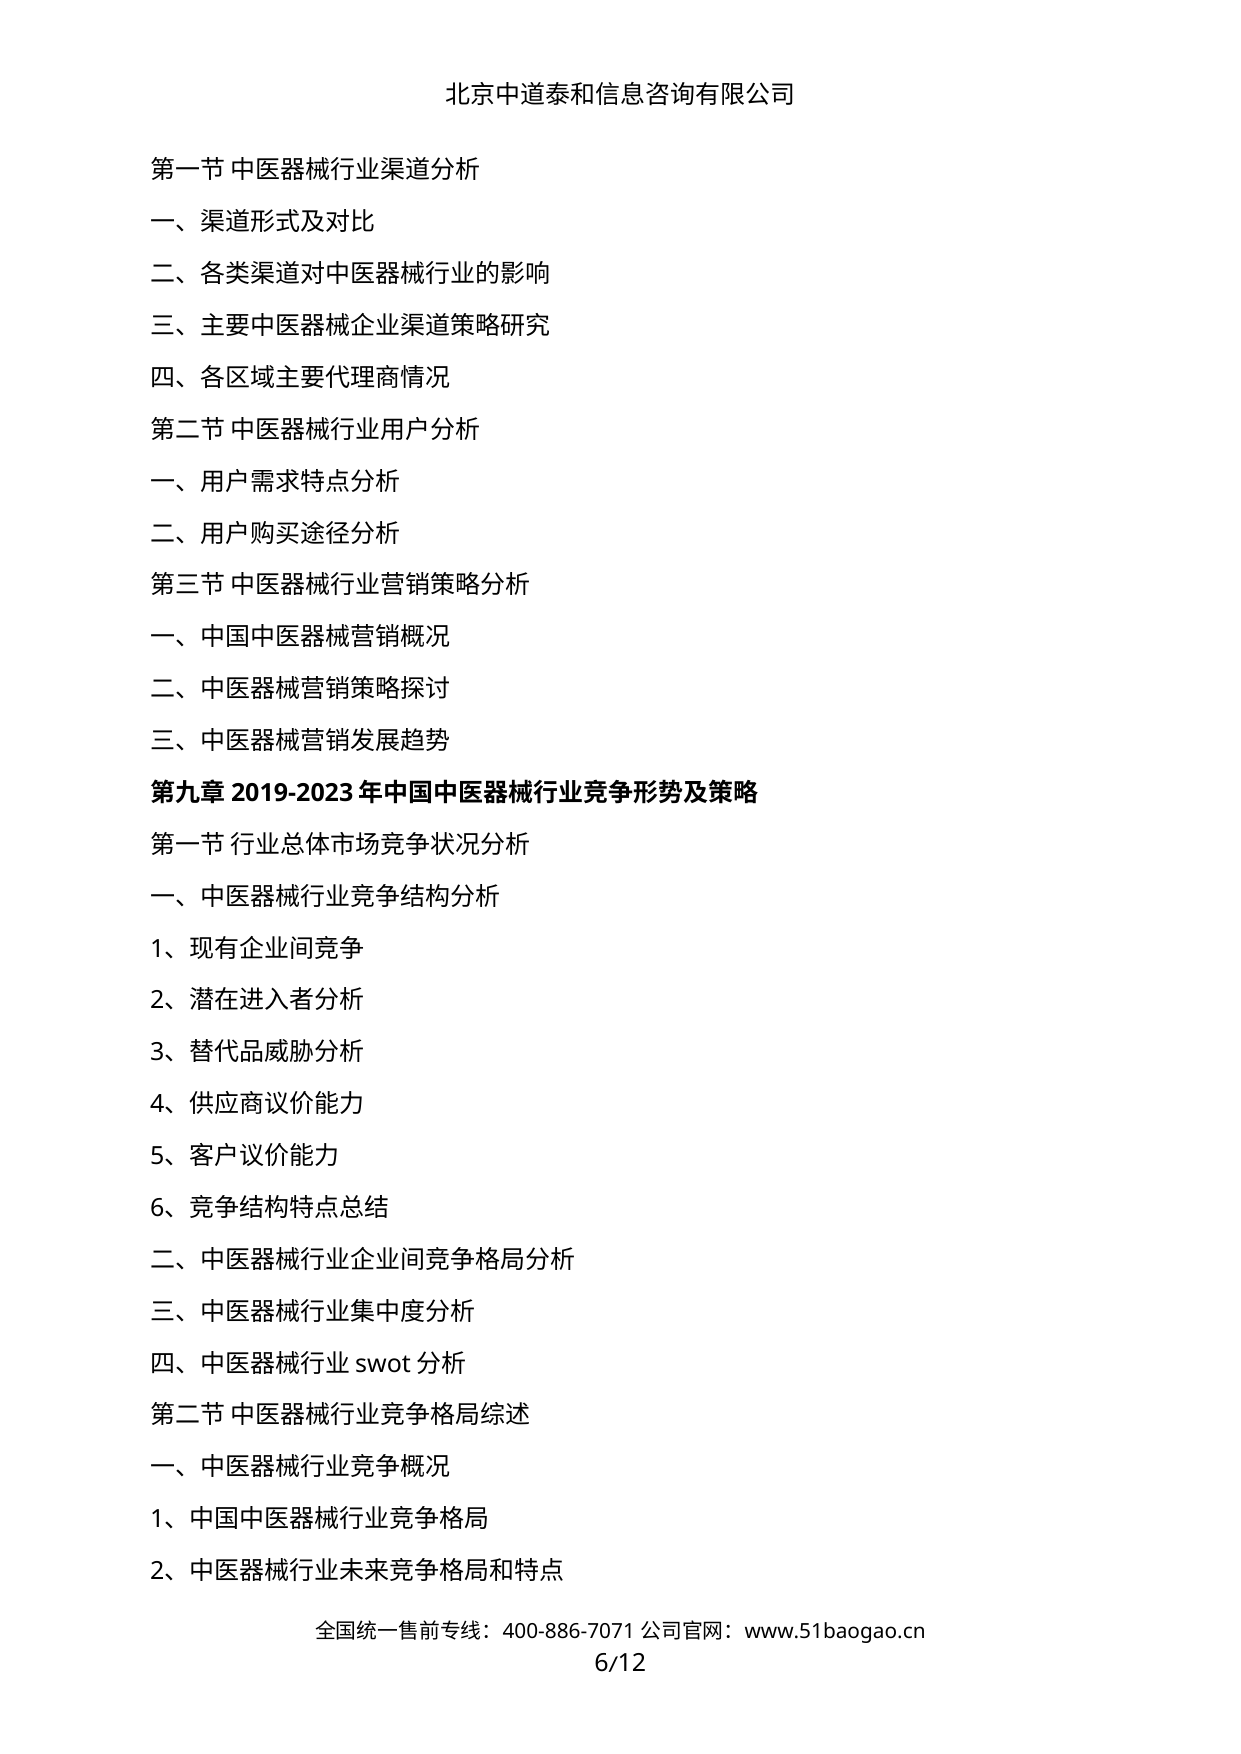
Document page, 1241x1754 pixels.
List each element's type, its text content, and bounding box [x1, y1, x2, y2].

text 第九章 2019-2023年中国中医器械行业竞争形势及策略 [150, 772, 1090, 809]
text 一、中医器械行业竞争概况 [150, 1447, 1090, 1483]
text 2、潜在进入者分析 [150, 980, 1090, 1016]
text 四、各区域主要代理商情况 [150, 357, 1090, 394]
text 第二节 中医器械行业用户分析 [150, 409, 1090, 446]
text 三、主要中医器械企业渠道策略研究 [150, 306, 1090, 342]
text 第二节 中医器械行业竞争格局综述 [150, 1395, 1090, 1431]
text 第三节 中医器械行业营销策略分析 [150, 565, 1090, 601]
text 三、中医器械行业集中度分析 [150, 1291, 1090, 1327]
text 1、现有企业间竞争 [150, 928, 1090, 964]
text 第一节 行业总体市场竞争状况分析 [150, 824, 1090, 861]
text 1、中国中医器械行业竞争格局 [150, 1499, 1090, 1535]
text 三、中医器械营销发展趋势 [150, 721, 1090, 757]
text 一、中国中医器械营销概况 [150, 617, 1090, 653]
text 二、各类渠道对中医器械行业的影响 [150, 254, 1090, 290]
text 四、中医器械行业swot分析 [150, 1343, 1090, 1379]
text 一、渠道形式及对比 [150, 202, 1090, 238]
text 一、中医器械行业竞争结构分析 [150, 876, 1090, 912]
text 第一节 中医器械行业渠道分析 [150, 150, 1090, 186]
text 二、中医器械营销策略探讨 [150, 669, 1090, 705]
text 3、替代品威胁分析 [150, 1032, 1090, 1068]
text 二、中医器械行业企业间竞争格局分析 [150, 1239, 1090, 1276]
text 二、用户购买途径分析 [150, 513, 1090, 549]
text 2、中医器械行业未来竞争格局和特点 [150, 1551, 1090, 1587]
text 5、客户议价能力 [150, 1136, 1090, 1172]
text 4、供应商议价能力 [150, 1084, 1090, 1120]
text 6、竞争结构特点总结 [150, 1187, 1090, 1224]
text 一、用户需求特点分析 [150, 461, 1090, 497]
